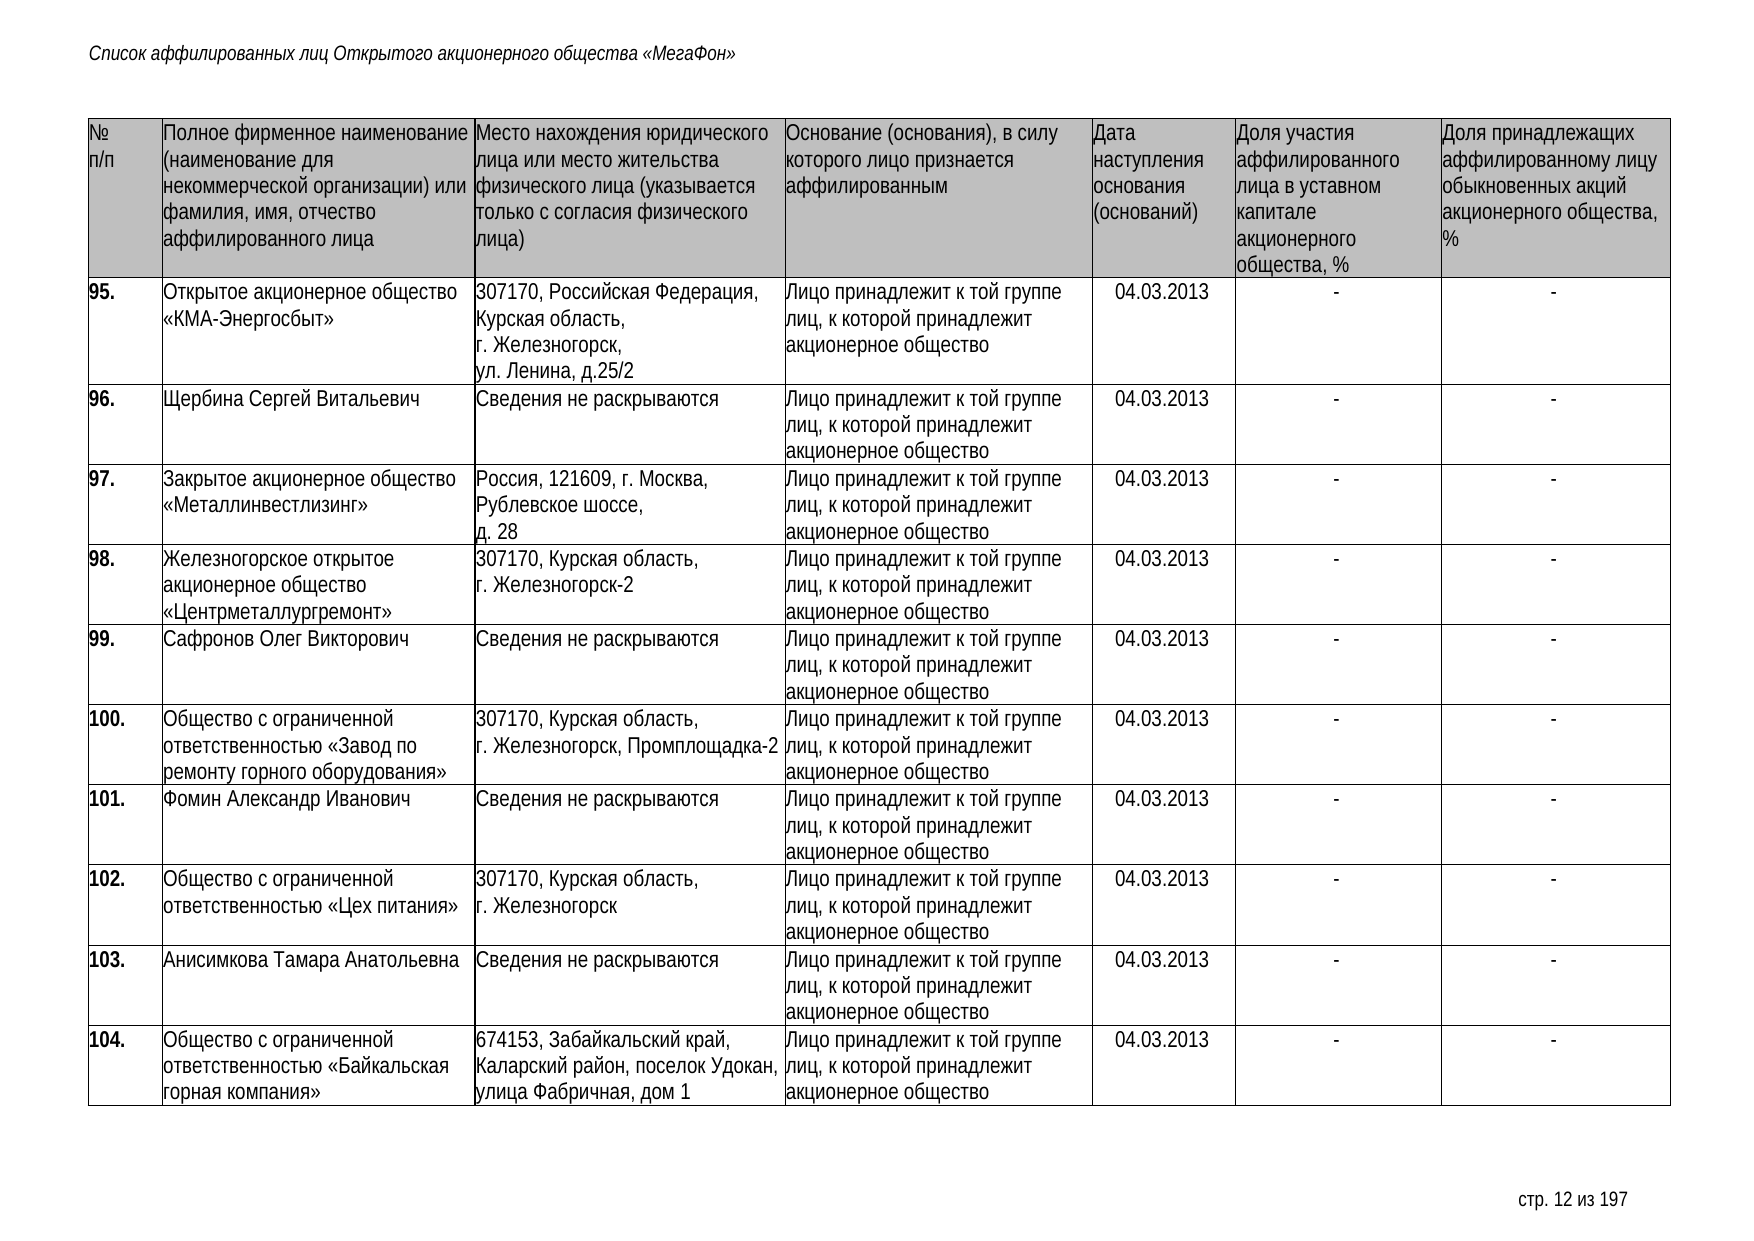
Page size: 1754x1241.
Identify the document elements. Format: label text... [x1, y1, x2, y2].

table_cell - [1442, 865, 1670, 944]
table_cell Анисимкова Тамара Анатольевна [163, 946, 474, 1024]
table_cell Лицо принадлежит к той группе лиц, к которой принадлежит акционерное общество [786, 865, 1092, 944]
table_cell - [1236, 385, 1441, 464]
table_cell [89, 865, 162, 944]
table_cell Лицо принадлежит к той группе лиц, к которой принадлежит акционерное общество [786, 278, 1092, 384]
table_cell - [1442, 465, 1670, 544]
table_cell Лицо принадлежит к той группе лиц, к которой принадлежит акционерное общество [786, 625, 1092, 704]
table_cell - [1236, 278, 1441, 384]
table_header Доля участия аффилированного лица в уставном капитале акционерного общества, % [1236, 119, 1441, 277]
table_cell - [1442, 625, 1670, 704]
table_cell Лицо принадлежит к той группе лиц, к которой принадлежит акционерное общество [786, 465, 1092, 544]
table_cell 04.03.2013 [1093, 785, 1235, 864]
table_cell Россия, 121609, г. Москва, Рублевское шоссе, д. 28 [476, 465, 785, 544]
table_cell - [1442, 278, 1670, 384]
table_cell [89, 946, 162, 1024]
table_cell - [1236, 705, 1441, 784]
table_cell [89, 625, 162, 704]
table_cell Лицо принадлежит к той группе лиц, к которой принадлежит акционерное общество [786, 946, 1092, 1024]
table_cell - [1236, 465, 1441, 544]
table_cell 04.03.2013 [1093, 385, 1235, 464]
table_cell - [1442, 946, 1670, 1024]
table_cell - [1236, 1026, 1441, 1105]
table_cell Железногорское открытое акционерное общество «Центрметаллургремонт» [163, 545, 474, 624]
table_cell [89, 1026, 162, 1105]
table_cell 04.03.2013 [1093, 705, 1235, 784]
table_header Дата наступления основания (оснований) [1093, 119, 1235, 277]
table_cell Щербина Сергей Витальевич [163, 385, 474, 464]
table_cell - [1236, 865, 1441, 944]
table_cell Сафронов Олег Викторович [163, 625, 474, 704]
table_cell - [1236, 545, 1441, 624]
table_cell - [1442, 705, 1670, 784]
table_header Полное фирменное наименование (наименование для некоммерческой организации) или фамилия, имя, отчество аффилированного лица [163, 119, 474, 277]
table_cell 04.03.2013 [1093, 865, 1235, 944]
table_header Основание (основания), в силу которого лицо признается аффилированным [786, 119, 1092, 277]
table_cell Лицо принадлежит к той группе лиц, к которой принадлежит акционерное общество [786, 705, 1092, 784]
table_cell Лицо принадлежит к той группе лиц, к которой принадлежит акционерное общество [786, 385, 1092, 464]
table_header Место нахождения юридического лица или место жительства физического лица (указывается только с согласия физического лица) [476, 119, 785, 277]
table_cell 04.03.2013 [1093, 545, 1235, 624]
table_header Доля принадлежащих аффилированному лицу обыкновенных акций акционерного общества, % [1442, 119, 1670, 277]
table_cell Общество с ограниченной ответственностью «Цех питания» [163, 865, 474, 944]
table_header № п/п [89, 119, 162, 277]
table_cell Общество с ограниченной ответственностью «Завод по ремонту горного оборудования» [163, 705, 474, 784]
table_cell [89, 385, 162, 464]
table_cell Сведения не раскрываются [476, 946, 785, 1024]
table_cell - [1236, 625, 1441, 704]
table_cell Лицо принадлежит к той группе лиц, к которой принадлежит акционерное общество [786, 785, 1092, 864]
table_cell 307170, Российская Федерация, Курская область, г. Железногорск, ул. Ленина, д.25/2 [476, 278, 785, 384]
table_cell - [1442, 1026, 1670, 1105]
table_cell Лицо принадлежит к той группе лиц, к которой принадлежит акционерное общество [786, 545, 1092, 624]
table_cell Открытое акционерное общество «КМА-Энергосбыт» [163, 278, 474, 384]
table_cell 307170, Курская область, г. Железногорск-2 [476, 545, 785, 624]
table_cell [89, 465, 162, 544]
table_cell [89, 785, 162, 864]
table_cell 04.03.2013 [1093, 1026, 1235, 1105]
table_cell - [1442, 785, 1670, 864]
table_cell - [1442, 545, 1670, 624]
table_cell Лицо принадлежит к той группе лиц, к которой принадлежит акционерное общество [786, 1026, 1092, 1105]
table_cell Закрытое акционерное общество «Металлинвестлизинг» [163, 465, 474, 544]
table_cell 307170, Курская область, г. Железногорск, Промплощадка-2 [476, 705, 785, 784]
table_cell - [1236, 785, 1441, 864]
table_cell Фомин Александр Иванович [163, 785, 474, 864]
table_cell [89, 705, 162, 784]
table_cell 674153, Забайкальский край, Каларский район, поселок Удокан, улица Фабричная, дом 1 [476, 1026, 785, 1105]
table_cell Сведения не раскрываются [476, 625, 785, 704]
table_cell [89, 545, 162, 624]
table_cell 04.03.2013 [1093, 946, 1235, 1024]
table_cell 04.03.2013 [1093, 625, 1235, 704]
table_cell Сведения не раскрываются [476, 385, 785, 464]
table_cell 04.03.2013 [1093, 465, 1235, 544]
table_cell - [1442, 385, 1670, 464]
table_cell - [1236, 946, 1441, 1024]
table_cell Сведения не раскрываются [476, 785, 785, 864]
table_cell 307170, Курская область, г. Железногорск [476, 865, 785, 944]
table_cell Общество с ограниченной ответственностью «Байкальская горная компания» [163, 1026, 474, 1105]
table_cell 04.03.2013 [1093, 278, 1235, 384]
table_cell [89, 278, 162, 384]
